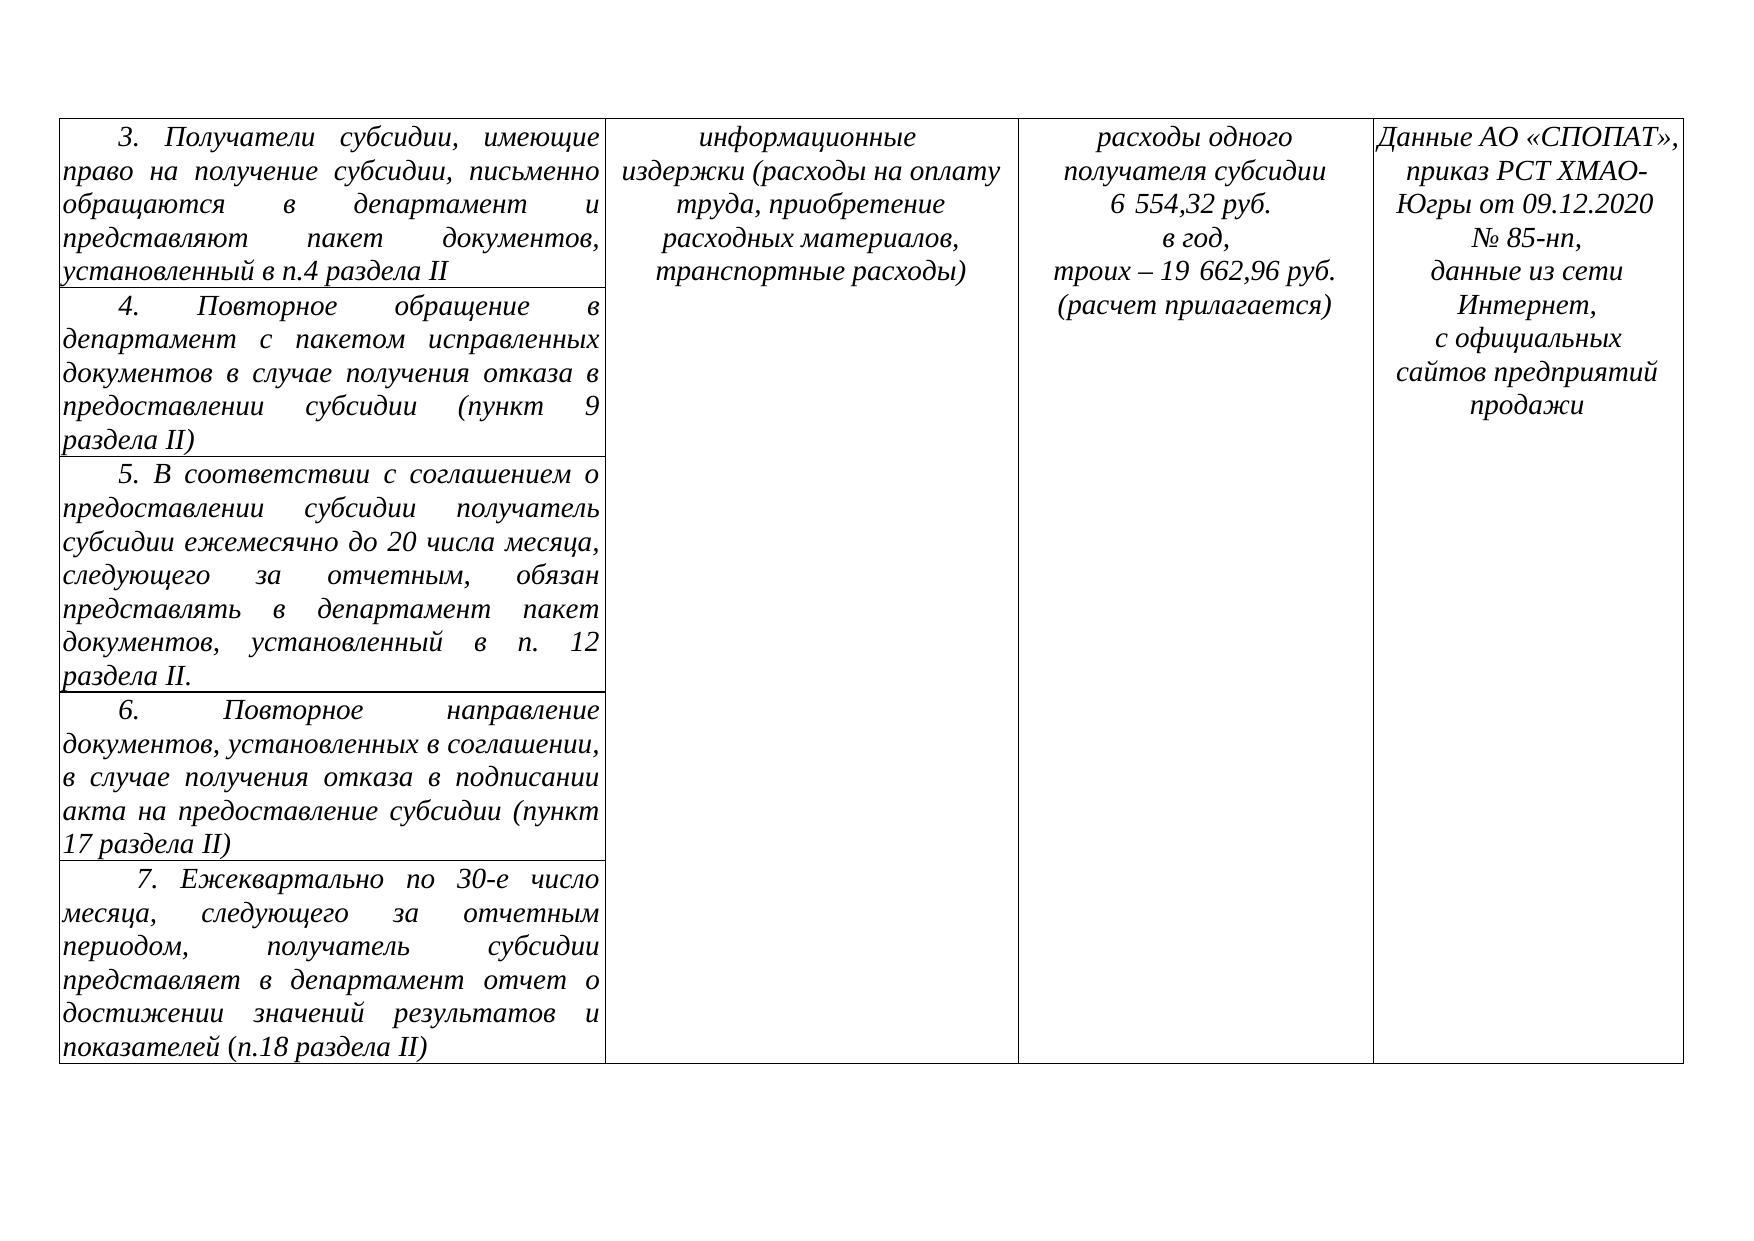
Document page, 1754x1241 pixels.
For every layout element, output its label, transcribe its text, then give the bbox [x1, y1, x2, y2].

table_cell информационные издержки (расходы на оплату труда, приобретение расходных материалов, транспортные расходы) [606, 119, 1018, 1062]
table_cell Данные АО «СПОПАТ», приказ РСТ ХМАО-Югры от 09.12.2020 № 85-нп, данные из сети Интернет, с официальных сайтов предприятий продажи [1374, 119, 1683, 1062]
table_cell 5. В соответствии с соглашением о предоставлении субсидии получатель субсидии ежемесячно до 20 числа месяца, следующего за отчетным, обязан представлять в департамент пакет документов, установленный в п. 12 раздела II. [60, 457, 605, 691]
table_cell 7. Ежеквартально по 30-е число месяца, следующего за отчетным периодом, получатель субсидии представляет в департамент отчет о достижении значений результатов и показателей (п.18 раздела II) [60, 861, 605, 1062]
table_cell расходы одного получателя субсидии 6 554,32 руб. в год, троих – 19 662,96 руб. (расчет прилагается) [1019, 119, 1373, 1062]
table_cell 6. Повторное направление документов, установленных в соглашении, в случае получения отказа в подписании акта на предоставление субсидии (пункт 17 раздела II) [60, 693, 605, 860]
table_cell 4. Повторное обращение в департамент с пакетом исправленных документов в случае получения отказа в предоставлении субсидии (пункт 9 раздела II) [60, 288, 605, 456]
table_cell 3. Получатели субсидии, имеющие право на получение субсидии, письменно обращаются в департамент и представляют пакет документов, установленный в п.4 раздела II [60, 119, 605, 287]
